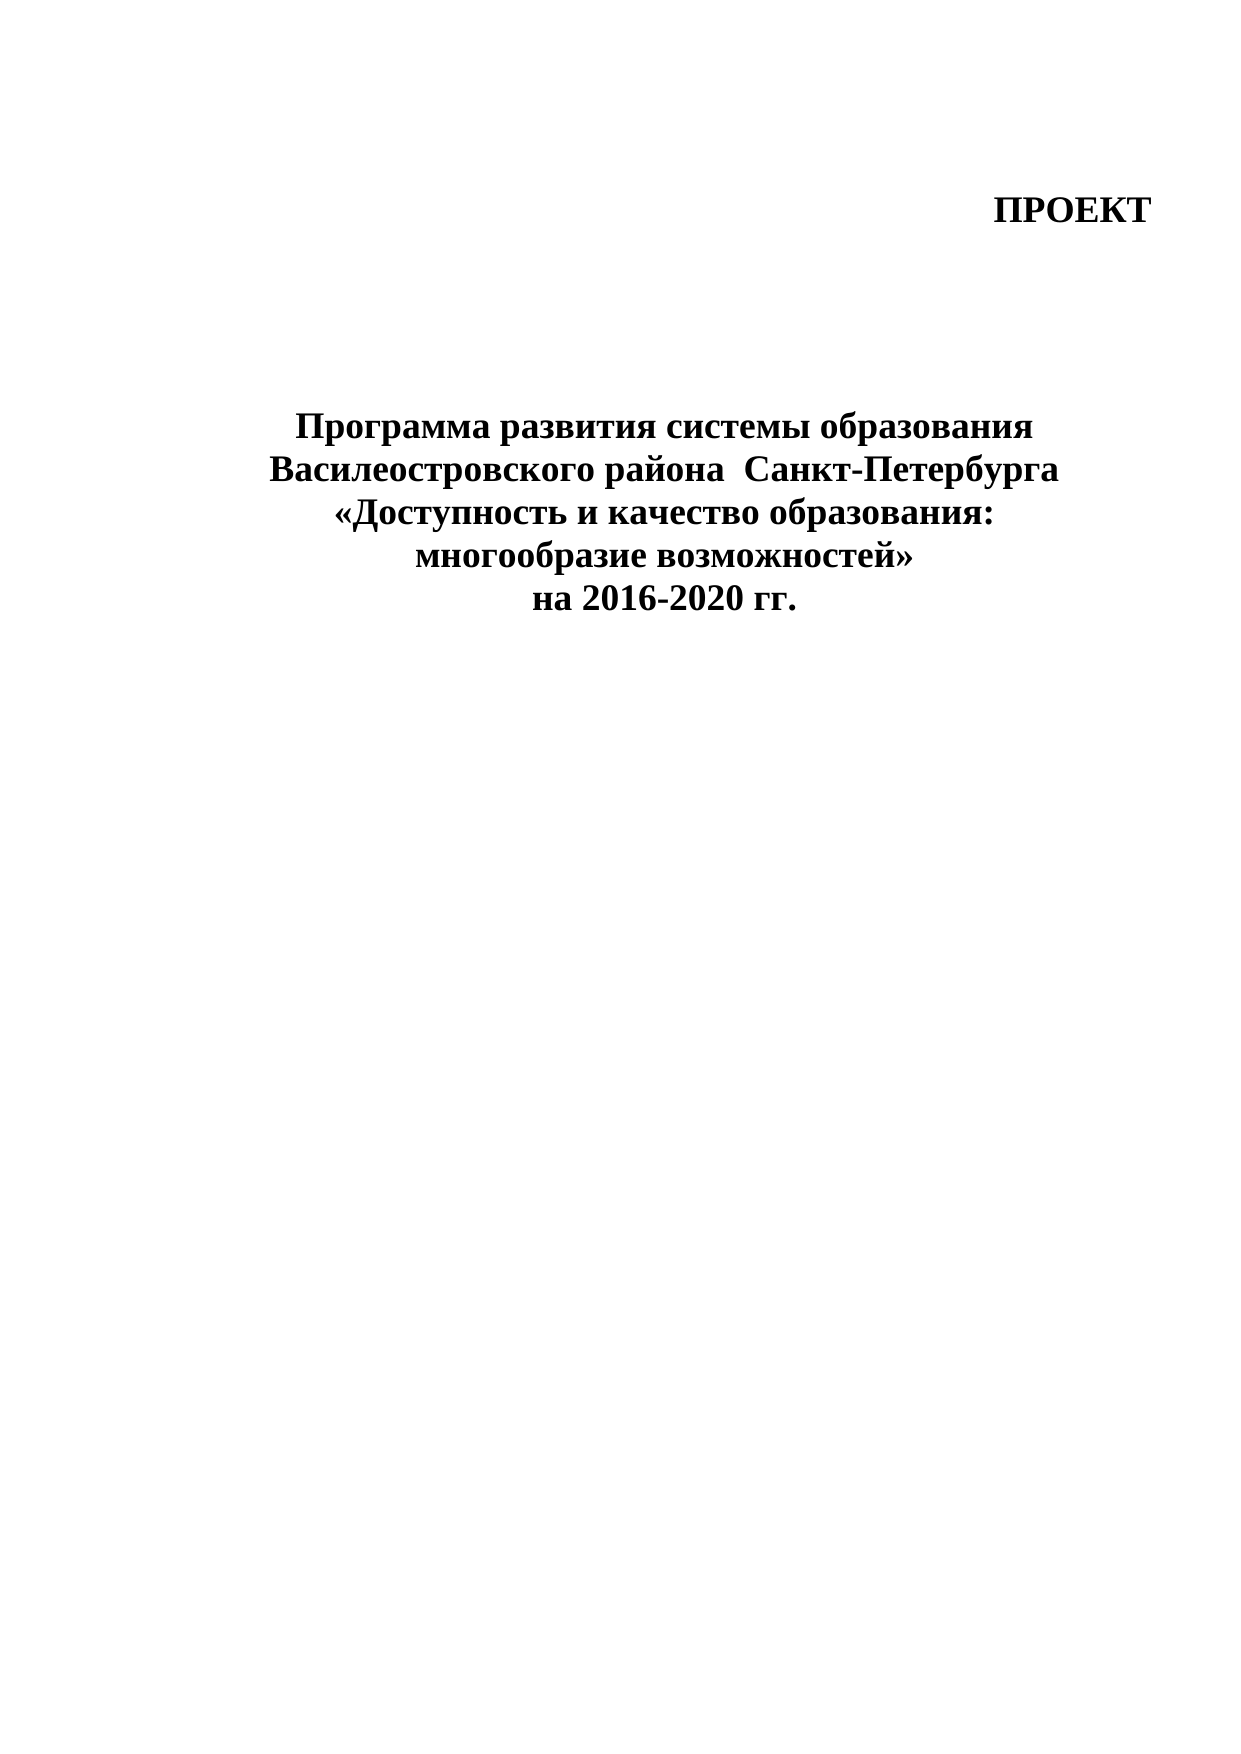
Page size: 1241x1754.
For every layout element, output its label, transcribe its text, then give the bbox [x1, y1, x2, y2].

text на 2016-2020 гг. [177, 576, 1152, 619]
text ПРОЕКТ [177, 188, 1152, 231]
text многообразие возможностей» [177, 533, 1152, 576]
text «Доступность и качество образования: [177, 489, 1152, 533]
text Программа развития системы образования Василеостровского района Санкт-Петербурга [177, 403, 1152, 489]
